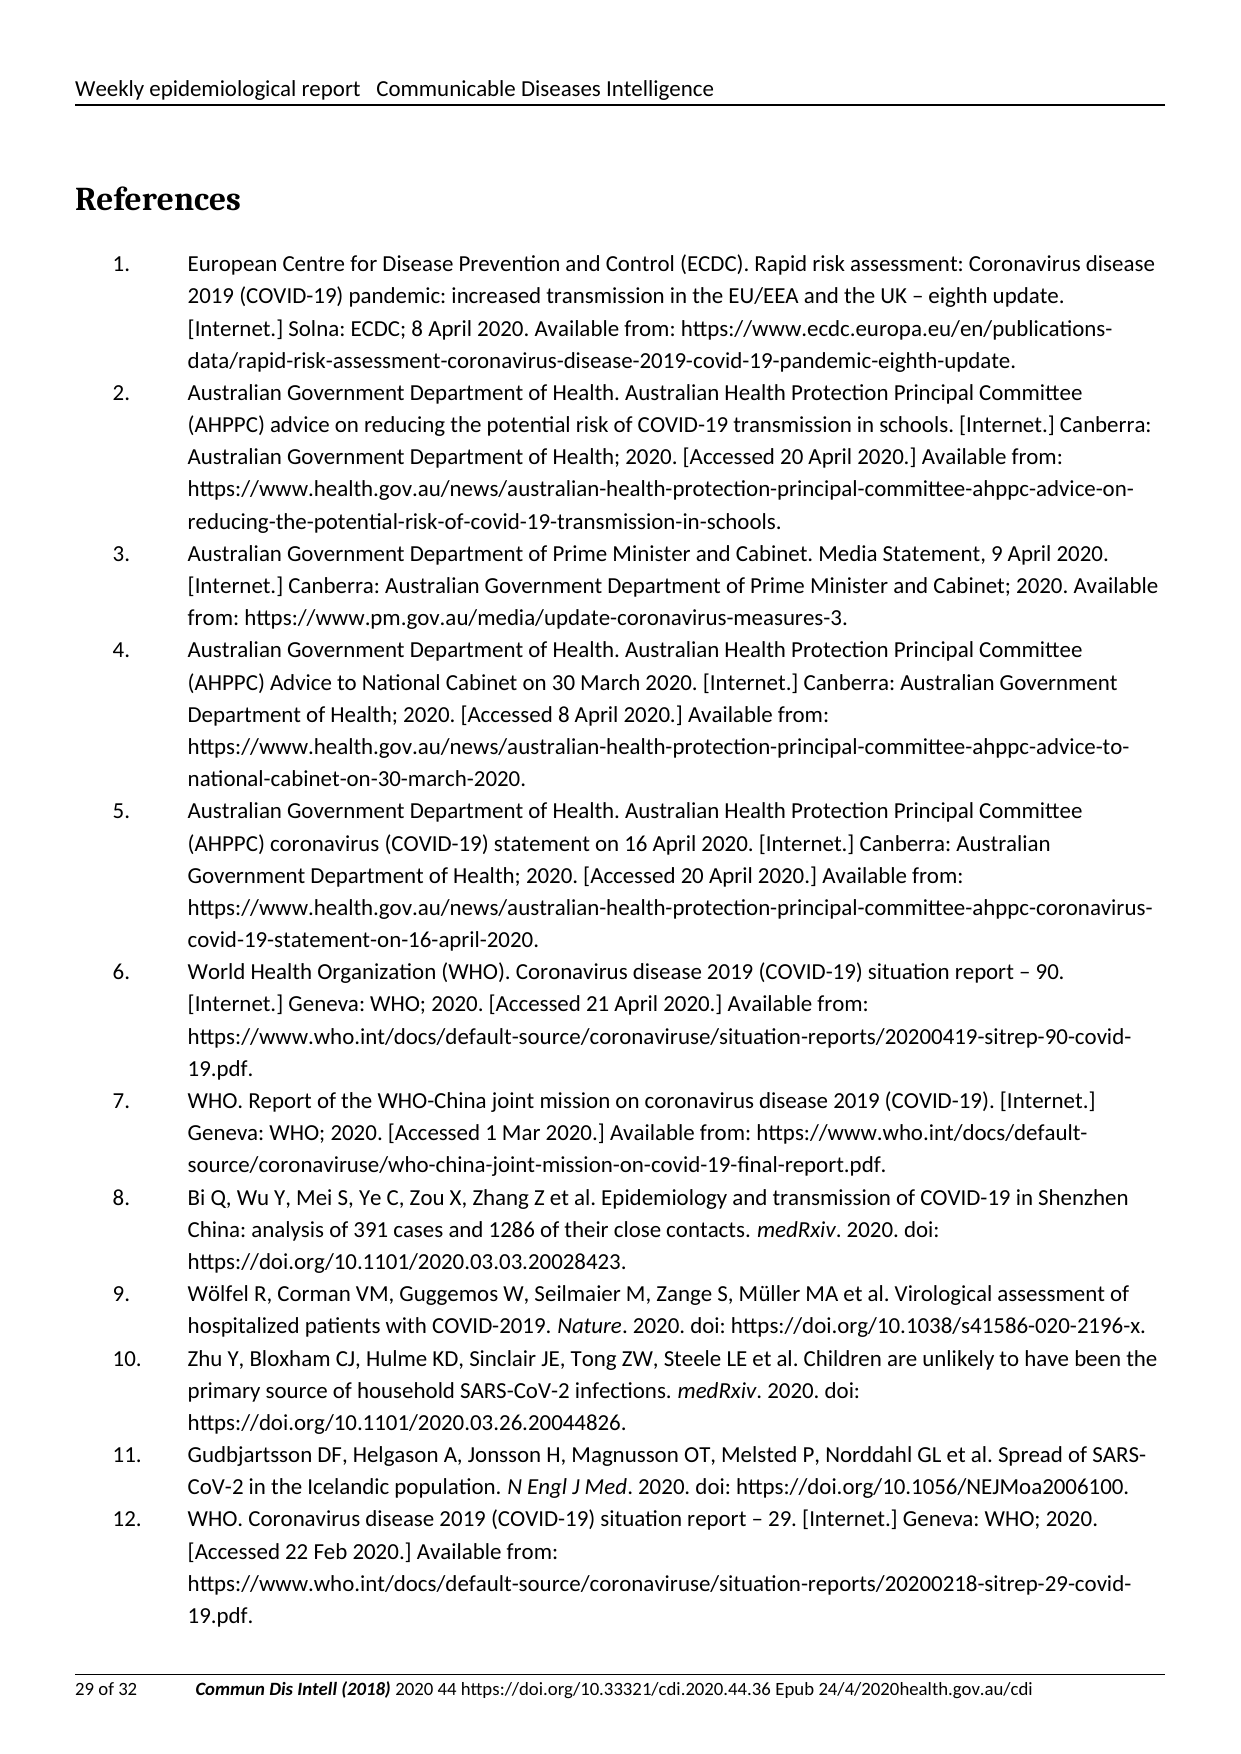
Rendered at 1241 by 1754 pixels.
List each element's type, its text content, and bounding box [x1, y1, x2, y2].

list World Health Organization (WHO). Coronavirus disease 2019 (COVID-19) situation report – 90. [Internet.] Geneva: WHO; 2020. [Accessed 21 April 2020.] Available from: https://www.who.int/docs/default-source/coronaviruse/situation-reports/20200419-sitrep-90-covid-19.pdf. [112, 957, 1165, 1082]
list European Centre for Disease Prevention and Control (ECDC). Rapid risk assessment: Coronavirus disease 2019 (COVID-19) pandemic: increased transmission in the EU/EEA and the UK – eighth update. [Internet.] Solna: ECDC; 8 April 2020. Available from: https://www.ecdc.europa.eu/en/publications-data/rapid-risk-assessment-coronavirus-disease-2019-covid-19-pandemic-eighth-update. [112, 249, 1165, 374]
list Gudbjartsson DF, Helgason A, Jonsson H, Magnusson OT, Melsted P, Norddahl GL et al. Spread of SARS-CoV-2 in the Icelandic population. N Engl J Med. 2020. doi: https://doi.org/10.1056/NEJMoa2006100. [112, 1440, 1165, 1500]
list Australian Government Department of Prime Minister and Cabinet. Media Statement, 9 April 2020. [Internet.] Canberra: Australian Government Department of Prime Minister and Cabinet; 2020. Available from: https://www.pm.gov.au/media/update-coronavirus-measures-3. [112, 539, 1165, 631]
list Australian Government Department of Health. Australian Health Protection Principal Committee (AHPPC) coronavirus (COVID-19) statement on 16 April 2020. [Internet.] Canberra: Australian Government Department of Health; 2020. [Accessed 20 April 2020.] Available from: https://www.health.gov.au/news/australian-health-protection-principal-committee-ahppc-coronavirus-covid-19-statement-on-16-april-2020. [112, 796, 1165, 953]
list Bi Q, Wu Y, Mei S, Ye C, Zou X, Zhang Z et al. Epidemiology and transmission of COVID-19 in Shenzhen China: analysis of 391 cases and 1286 of their close contacts. medRxiv. 2020. doi: https://doi.org/10.1101/2020.03.03.20028423. [112, 1183, 1165, 1275]
subtitle References [75, 180, 1165, 218]
list Zhu Y, Bloxham CJ, Hulme KD, Sinclair JE, Tong ZW, Steele LE et al. Children are unlikely to have been the primary source of household SARS-CoV-2 infections. medRxiv. 2020. doi: https://doi.org/10.1101/2020.03.26.20044826. [112, 1344, 1165, 1436]
list Australian Government Department of Health. Australian Health Protection Principal Committee (AHPPC) advice on reducing the potential risk of COVID-19 transmission in schools. [Internet.] Canberra: Australian Government Department of Health; 2020. [Accessed 20 April 2020.] Available from: https://www.health.gov.au/news/australian-health-protection-principal-committee-ahppc-advice-on-reducing-the-potential-risk-of-covid-19-transmission-in-schools. [112, 378, 1165, 535]
list WHO. Report of the WHO-China joint mission on coronavirus disease 2019 (COVID-19). [Internet.] Geneva: WHO; 2020. [Accessed 1 Mar 2020.] Available from: https://www.who.int/docs/default-source/coronaviruse/who-china-joint-mission-on-covid-19-final-report.pdf. [112, 1086, 1165, 1178]
list WHO. Coronavirus disease 2019 (COVID-19) situation report – 29. [Internet.] Geneva: WHO; 2020. [Accessed 22 Feb 2020.] Available from: https://www.who.int/docs/default-source/coronaviruse/situation-reports/20200218-sitrep-29-covid-19.pdf. [112, 1504, 1165, 1629]
list Australian Government Department of Health. Australian Health Protection Principal Committee (AHPPC) Advice to National Cabinet on 30 March 2020. [Internet.] Canberra: Australian Government Department of Health; 2020. [Accessed 8 April 2020.] Available from: https://www.health.gov.au/news/australian-health-protection-principal-committee-ahppc-advice-to-national-cabinet-on-30-march-2020. [112, 636, 1165, 792]
list Wölfel R, Corman VM, Guggemos W, Seilmaier M, Zange S, Müller MA et al. Virological assessment of hospitalized patients with COVID-2019. Nature. 2020. doi: https://doi.org/10.1038/s41586-020-2196-x. [112, 1279, 1165, 1339]
